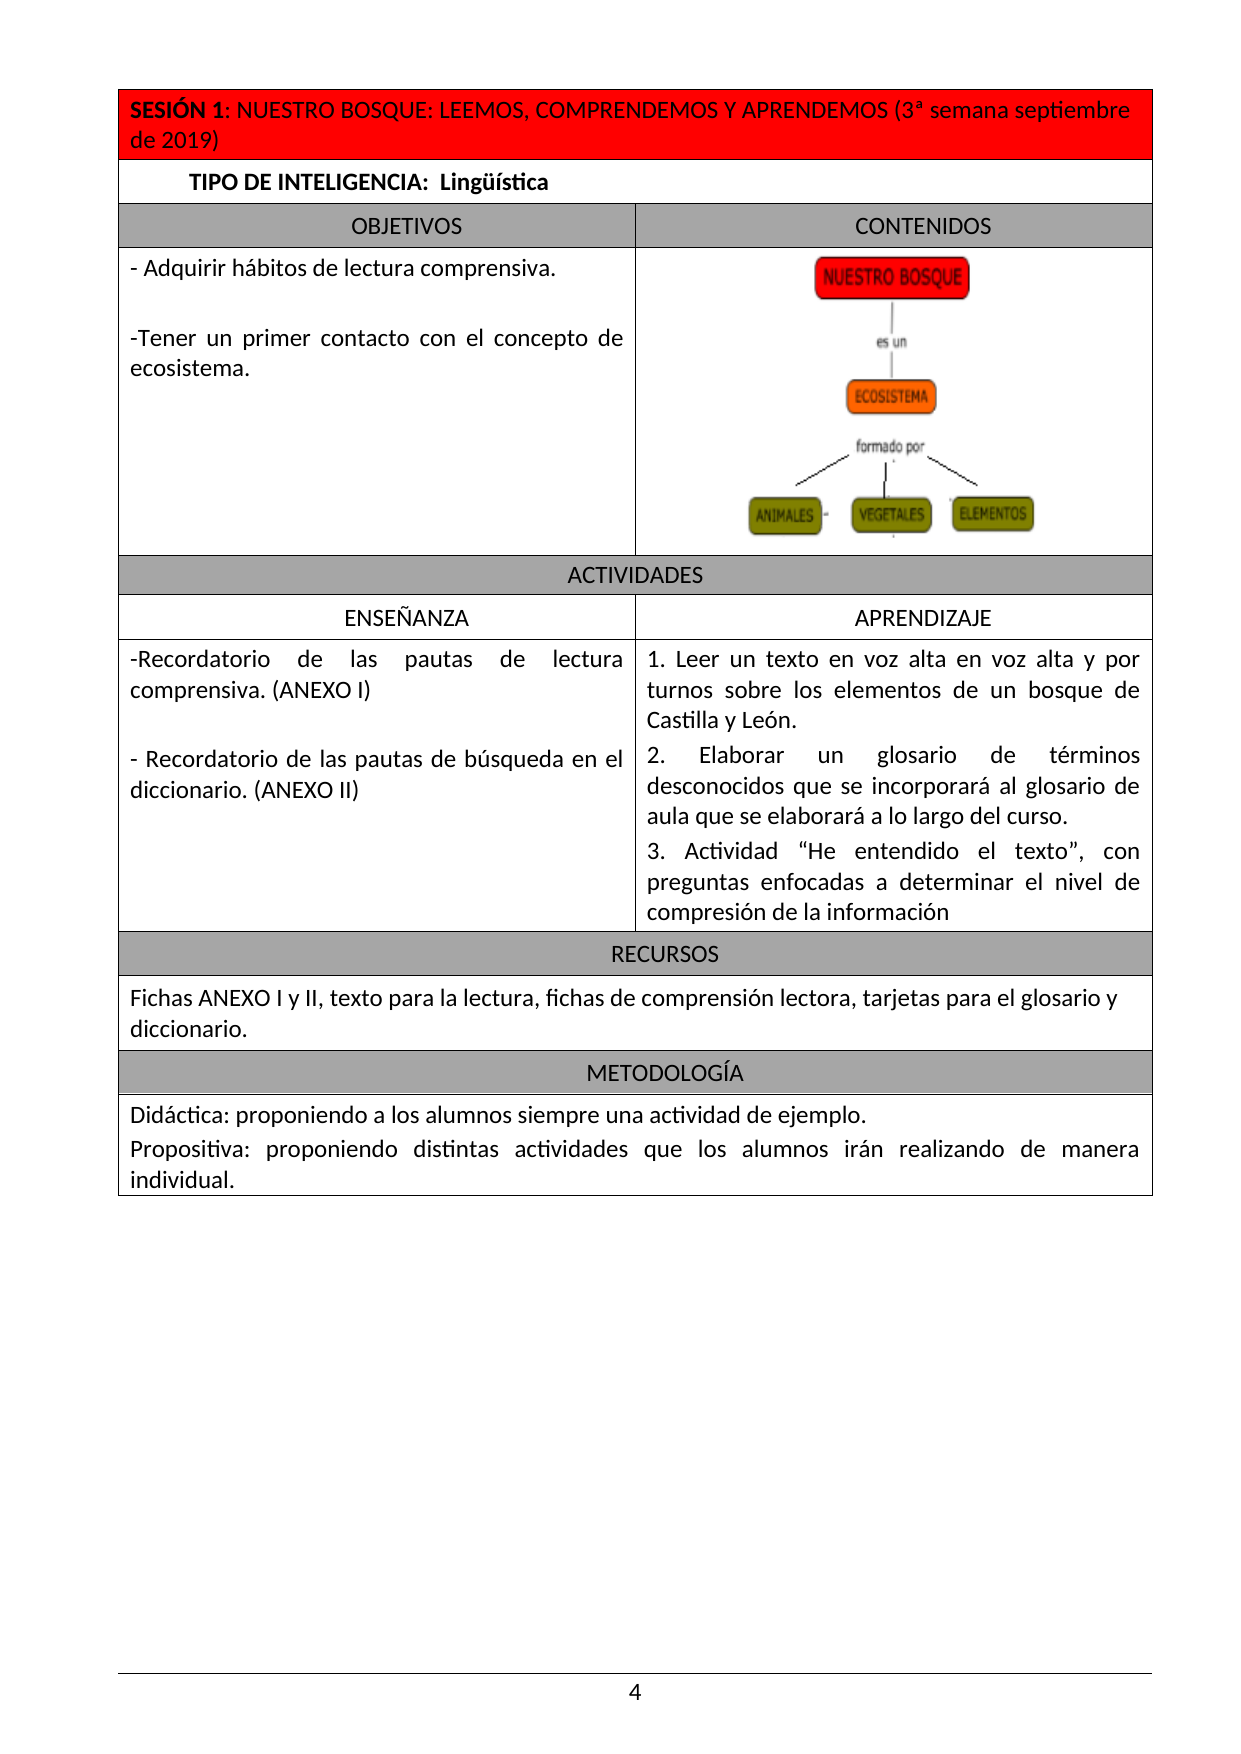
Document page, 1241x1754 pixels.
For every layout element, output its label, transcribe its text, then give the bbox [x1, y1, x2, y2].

table_cell Fichas ANEXO I y II, texto para la lectura, fichas de comprensión lectora, tarjetas para el glosario y diccionario. [119, 976, 1152, 1049]
table_cell CONTENIDOS [636, 204, 1152, 247]
table_cell METODOLOGÍA [119, 1051, 1152, 1093]
table_cell ACTIVIDADES [119, 556, 1152, 594]
table_cell -Recordatorio de las pautas de lectura comprensiva. (ANEXO I) - Recordatorio de las pautas de búsqueda en el diccionario. (ANEXO II) [119, 640, 635, 931]
table_cell RECURSOS [119, 932, 1152, 975]
table_cell TIPO DE INTELIGENCIA: Lingüística [119, 160, 1152, 203]
table_header SESIÓN 1: NUESTRO BOSQUE: LEEMOS, COMPRENDEMOS Y APRENDEMOS (3ª semana septiembre de 2019) [119, 90, 1152, 159]
table_cell OBJETIVOS [119, 204, 635, 247]
table_cell - Adquirir hábitos de lectura comprensiva. -Tener un primer contacto con el concepto de ecosistema. [119, 248, 635, 554]
table_cell ENSEÑANZA [119, 595, 635, 638]
picture [705, 254, 1053, 549]
table_cell [636, 248, 1152, 554]
table_cell APRENDIZAJE [636, 595, 1152, 638]
table_cell Didáctica: proponiendo a los alumnos siempre una actividad de ejemplo. Propositiva: proponiendo distintas actividades que los alumnos irán realizando de manera individual. [119, 1095, 1152, 1194]
table_cell 1. Leer un texto en voz alta en voz alta y por turnos sobre los elementos de un bosque de Castilla y León. 2. Elaborar un glosario de términos desconocidos que se incorporará al glosario de aula que se elaborará a lo largo del curso. 3. Actividad “He entendido el texto”, con preguntas enfocadas a determinar el nivel de compresión de la información [636, 640, 1152, 931]
